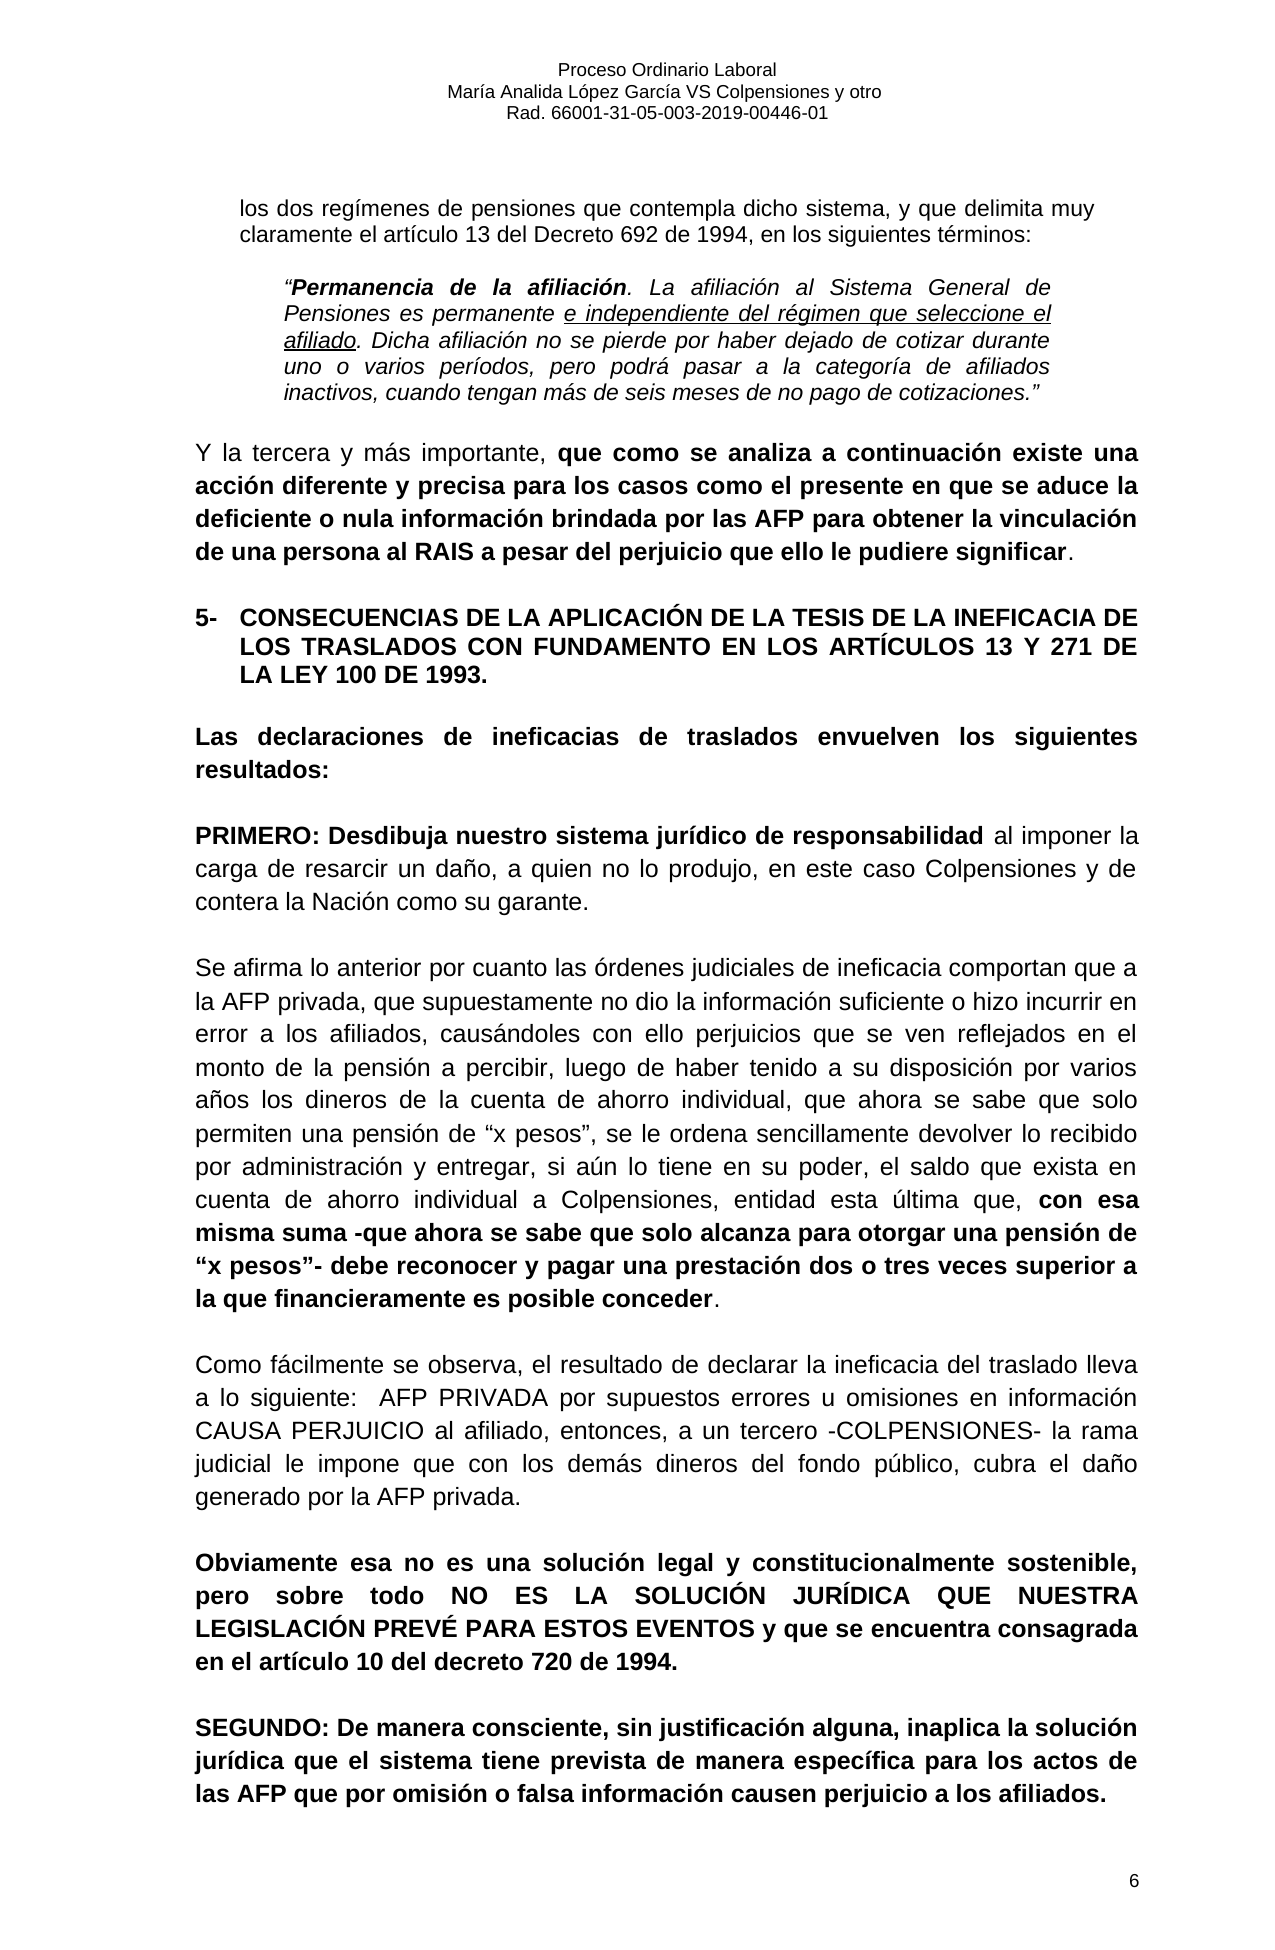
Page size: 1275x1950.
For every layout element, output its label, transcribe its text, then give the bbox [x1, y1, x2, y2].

text Las declaraciones de ineficacias de traslados envuelven los siguientes resultados: [195, 722, 1139, 784]
text PRIMERO: Desdibuja nuestro sistema jurídico de responsabilidad al imponer la carga de resarcir un daño, a quien no lo produjo, en este caso Colpensiones y de contera la Nación como su garante. [195, 821, 1139, 916]
text Se afirma lo anterior por cuanto las órdenes judiciales de ineficacia comportan que a la AFP privada, que supuestamente no dio la información suficiente o hizo incurrir en error a los afiliados, causándoles con ello perjuicios que se ven reflejados en el monto de la pensión a percibir, luego de haber tenido a su disposición por varios años los dineros de la cuenta de ahorro individual, que ahora se sabe que solo permiten una pensión de “x pesos”, se le ordena sencillamente devolver lo recibido por administración y entregar, si aún lo tiene en su poder, el saldo que exista en cuenta de ahorro individual a Colpensiones, entidad esta última que, con esa misma suma -que ahora se sabe que solo alcanza para otorgar una pensión de “x pesos”- debe reconocer y pagar una prestación dos o tres veces superior a la que financieramente es posible conceder. [195, 953, 1139, 1312]
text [239, 195, 1095, 248]
text “Permanencia de la afiliación. La afiliación al Sistema General de Pensiones es permanente e independiente del régimen que seleccione el afiliado. Dicha afiliación no se pierde por haber dejado de cotizar durante uno o varios períodos, pero podrá pasar a la categoría de afiliados inactivos, cuando tengan más de seis meses de no pago de cotizaciones.” [283, 274, 1051, 406]
text Y la tercera y más importante, que como se analiza a continuación existe una acción diferente y precisa para los casos como el presente en que se aduce la deficiente o nula información brindada por las AFP para obtener la vinculación de una persona al RAIS a pesar del perjuicio que ello le pudiere significar. [195, 438, 1139, 566]
list CONSECUENCIAS DE LA APLICACIÓN DE LA TESIS DE LA INEFICACIA DE LOS TRASLADOS CON FUNDAMENTO EN LOS ARTÍCULOS 13 Y 271 DE LA LEY 100 DE 1993. [195, 603, 1139, 689]
text SEGUNDO: De manera consciente, sin justificación alguna, inaplica la solución jurídica que el sistema tiene prevista de manera específica para los actos de las AFP que por omisión o falsa información causen perjuicio a los afiliados. [195, 1713, 1139, 1808]
text Como fácilmente se observa, el resultado de declarar la ineficacia del traslado lleva a lo siguiente: AFP PRIVADA por supuestos errores u omisiones en información CAUSA PERJUICIO al afiliado, entonces, a un tercero -COLPENSIONES- la rama judicial le impone que con los demás dineros del fondo público, cubra el daño generado por la AFP privada. [195, 1350, 1139, 1511]
text Obviamente esa no es una solución legal y constitucionalmente sostenible, pero sobre todo NO ES LA SOLUCIÓN JURÍDICA QUE NUESTRA LEGISLACIÓN PREVÉ PARA ESTOS EVENTOS y que se encuentra consagrada en el artículo 10 del decreto 720 de 1994. [195, 1548, 1139, 1676]
